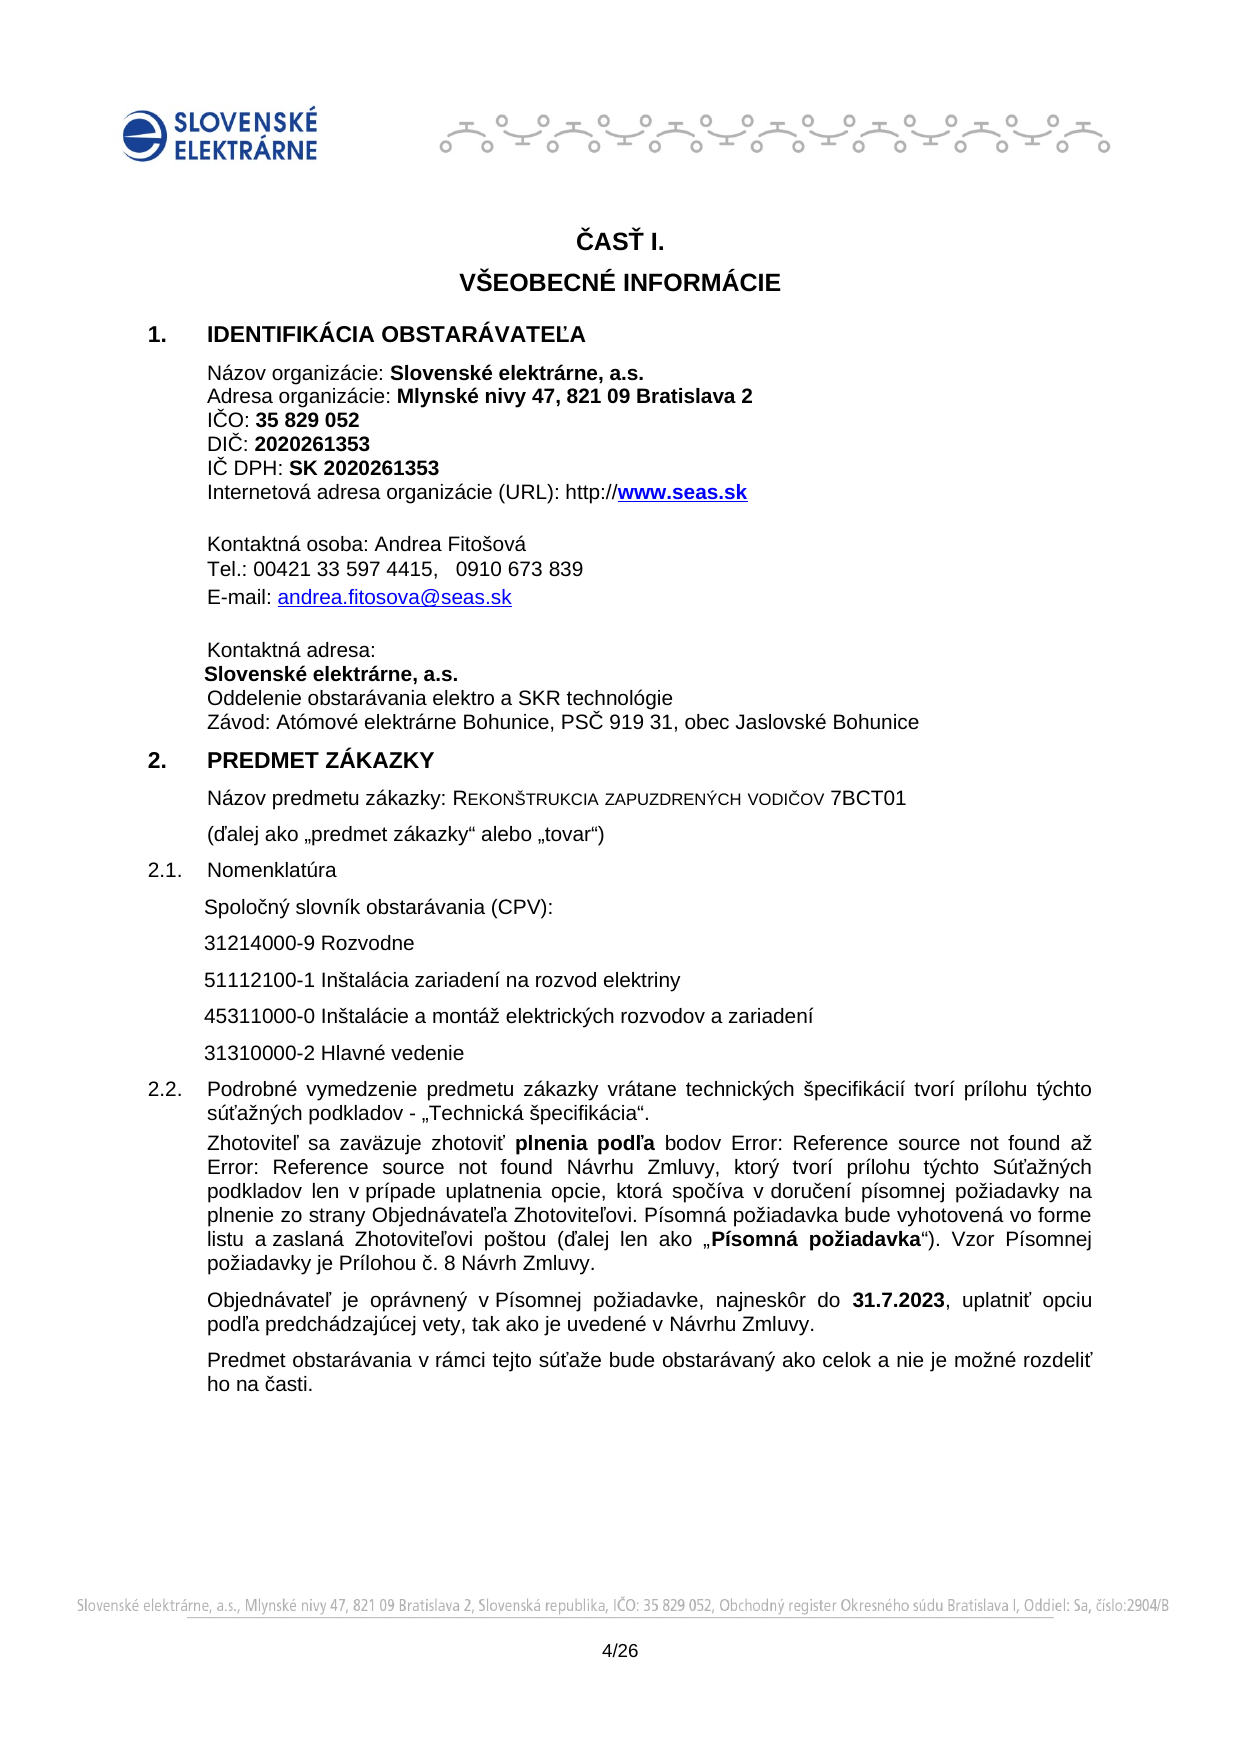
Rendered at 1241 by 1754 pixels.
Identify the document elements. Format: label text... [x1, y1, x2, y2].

list Názov predmetu zákazky: Rekonštrukcia zapuzdrených vodičov 7BCT01 [207, 785, 1092, 809]
picture [103, 92, 1159, 165]
text 31214000-9 Rozvodne [204, 931, 1092, 955]
text DIČ: 2020261353 [207, 432, 1092, 456]
text Objednávateľ je oprávnený v Písomnej požiadavke, najneskôr do 31.7.2023, uplatniť opciu podľa predchádzajúcej vety, tak ako je uvedené v Návrhu Zmluvy. [207, 1287, 1092, 1335]
text Kontaktná adresa: [207, 638, 1092, 662]
text Závod: Atómové elektrárne Bohunice, PSČ 919 31, obec Jaslovské Bohunice [207, 710, 1092, 734]
text časť i. [148, 173, 1092, 255]
text Oddelenie obstarávania elektro a SKR technológie [207, 686, 1092, 710]
list Nomenklatúra [148, 858, 1092, 882]
picture [64, 1588, 1183, 1623]
text Spoločný slovník obstarávania (CPV): [204, 895, 1092, 919]
text 45311000-0 Inštalácie a montáž elektrických rozvodov a zariadení [204, 1004, 1092, 1028]
text Všeobecné informácie [148, 268, 1092, 296]
text E-mail: andrea.fitosova@seas.sk [207, 581, 1092, 609]
text IČ DPH: SK 2020261353 [207, 456, 1092, 480]
text 51112100-1 Inštalácia zariadení na rozvod elektriny [204, 968, 1092, 992]
text Slovenské elektrárne, a.s. [204, 662, 1092, 686]
text Adresa organizácie: Mlynské nivy 47, 821 09 Bratislava 2 [207, 384, 1092, 408]
text Názov organizácie: Slovenské elektrárne, a.s. [207, 360, 1092, 384]
text Tel.: 00421 33 597 4415, 0910 673 839 [207, 557, 1092, 581]
text Internetová adresa organizácie (URL): http://www.seas.sk [207, 480, 1092, 504]
text 31310000-2 Hlavné vedenie [204, 1041, 1092, 1064]
list Predmet zákazky [148, 747, 1092, 773]
text IČO: 35 829 052 [207, 408, 1092, 432]
list Identifikácia obstarávateľa [148, 321, 1092, 348]
list Podrobné vymedzenie predmetu zákazky vrátane technických špecifikácií tvorí prílohu týchto súťažných podkladov - „Technická špecifikácia“. [148, 1077, 1092, 1125]
text Predmet obstarávania v rámci tejto súťaže bude obstarávaný ako celok a nie je možné rozdeliť ho na časti. [207, 1348, 1092, 1396]
list (ďalej ako „predmet zákazky“ alebo „tovar“) [207, 822, 1092, 846]
text Kontaktná osoba: Andrea Fitošová [207, 528, 1092, 557]
